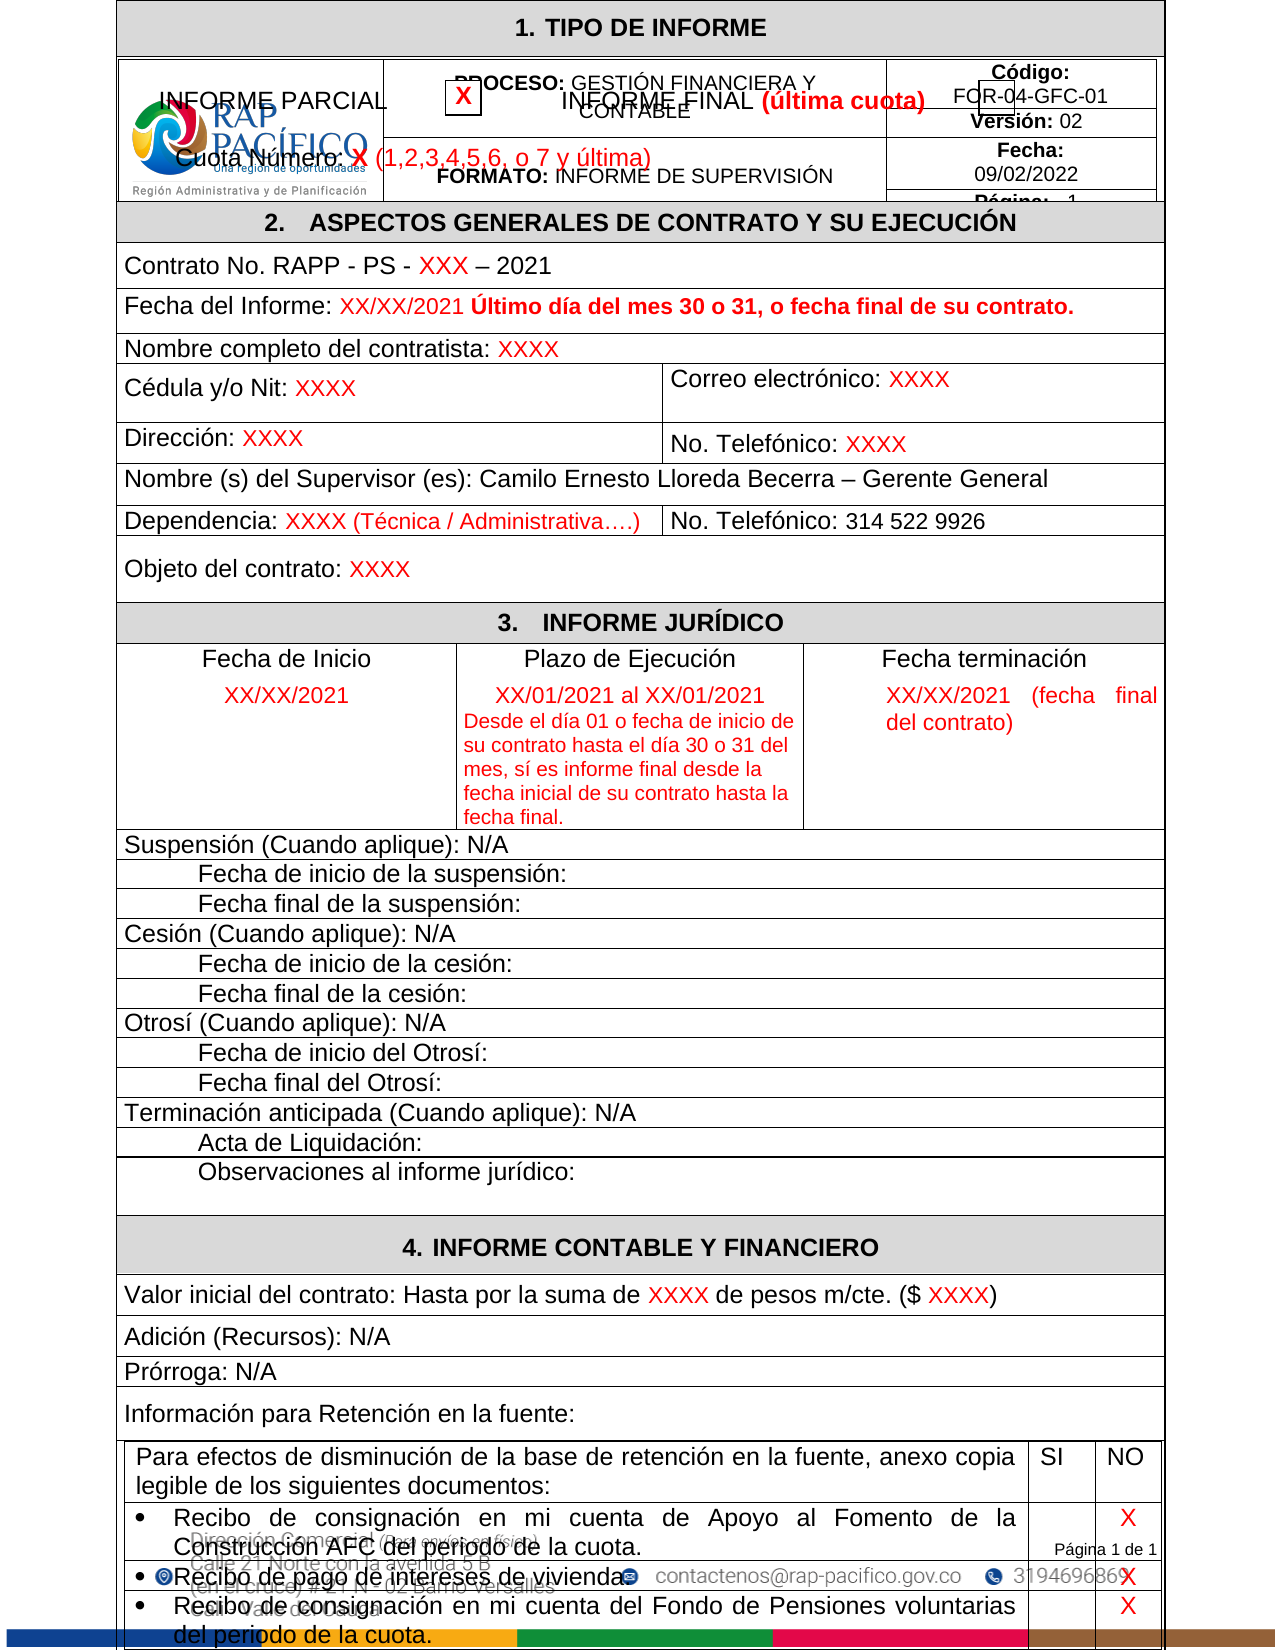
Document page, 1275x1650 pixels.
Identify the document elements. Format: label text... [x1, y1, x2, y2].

table_cell No. Telefónico: 314 522 9926 [663, 506, 1164, 535]
table_cell [1096, 1442, 1161, 1502]
table_cell INFORME CONTABLE Y FINANCIERO [117, 1216, 1164, 1273]
table_cell Dependencia: XXXX (Técnica / Administrativa….) [117, 506, 662, 535]
table_cell ASPECTOS GENERALES DE CONTRATO Y SU EJECUCIÓN [117, 202, 1164, 242]
table_cell Fecha de inicio de la cesión: [117, 949, 1164, 978]
table_cell Observaciones al informe jurídico: [117, 1158, 1164, 1215]
table_cell Fecha final de la cesión: [117, 979, 1164, 1007]
table_cell Plazo de Ejecución XX/01/2021 al XX/01/2021 Desde el día 01 o fecha de inicio de su contrato hasta el día 30 o 31 del mes, sí es informe final desde la fecha inicial de su contrato hasta la fecha final. [457, 644, 803, 829]
table_cell Terminación anticipada (Cuando aplique): N/A [117, 1098, 1164, 1127]
table_cell Objeto del contrato: XXXX [117, 536, 1164, 602]
table_cell Adición (Recursos): N/A [117, 1316, 1164, 1356]
table_cell Cesión (Cuando aplique): N/A [117, 919, 1164, 948]
table_cell Nombre completo del contratista: XXXX [117, 334, 1164, 363]
table_cell [1029, 1561, 1095, 1590]
table_cell Prórroga: N/A [117, 1357, 1164, 1386]
table_cell [117, 1441, 124, 1650]
table_cell Suspensión (Cuando aplique): N/A [117, 830, 1164, 858]
table_cell Acta de Liquidación: [117, 1128, 1164, 1156]
table_cell [125, 1503, 1028, 1560]
table_cell [1096, 1561, 1161, 1590]
table_cell [1029, 1442, 1095, 1502]
table_cell Cédula y/o Nit: XXXX [117, 364, 662, 422]
table_cell Fecha terminación XX/XX/2021 (fecha final del contrato) [804, 644, 1164, 829]
table_cell Correo electrónico: XXXX [663, 364, 1164, 422]
table_cell Nombre (s) del Supervisor (es): Camilo Ernesto Lloreda Becerra – Gerente General [117, 464, 1164, 505]
picture [1166, 1515, 1275, 1647]
table_cell Fecha del Informe: XX/XX/2021 Último día del mes 30 o 31, o fecha final de su contrato. [117, 289, 1164, 333]
table_cell Fecha de inicio del Otrosí: [117, 1038, 1164, 1067]
table_cell Contrato No. RAPP - PS - XXX – 2021 [117, 243, 1164, 288]
table_cell No. Telefónico: XXXX [663, 423, 1164, 463]
table_cell Información para Retención en la fuente: [117, 1387, 1164, 1440]
table_cell [1029, 1503, 1095, 1560]
table_cell [1096, 1591, 1161, 1649]
table_cell Fecha final del Otrosí: [117, 1068, 1164, 1097]
table_cell [125, 1561, 1028, 1590]
table_cell Fecha de inicio de la suspensión: [117, 860, 1164, 888]
table_cell Valor inicial del contrato: Hasta por la suma de XXXX de pesos m/cte. ($ XXXX) [117, 1275, 1164, 1315]
picture [6, 1515, 116, 1647]
table_cell Fecha final de la suspensión: [117, 889, 1164, 918]
table_cell Otrosí (Cuando aplique): N/A [117, 1009, 1164, 1037]
table_cell INFORME JURÍDICO [117, 603, 1164, 643]
table_cell [125, 1442, 1028, 1502]
table_cell [125, 1591, 1028, 1649]
table_cell INFORME PARCIAL INFORME FINAL (última cuota) Cuota Número: X (1,2,3,4,5,6, o 7 y última) [117, 57, 1164, 201]
table_cell Dirección: XXXX [117, 423, 662, 463]
table_header TIPO DE INFORME [117, 1, 1164, 56]
table_cell Fecha de Inicio XX/XX/2021 [117, 644, 456, 829]
table_cell [1029, 1591, 1095, 1649]
table_cell [1096, 1503, 1161, 1560]
